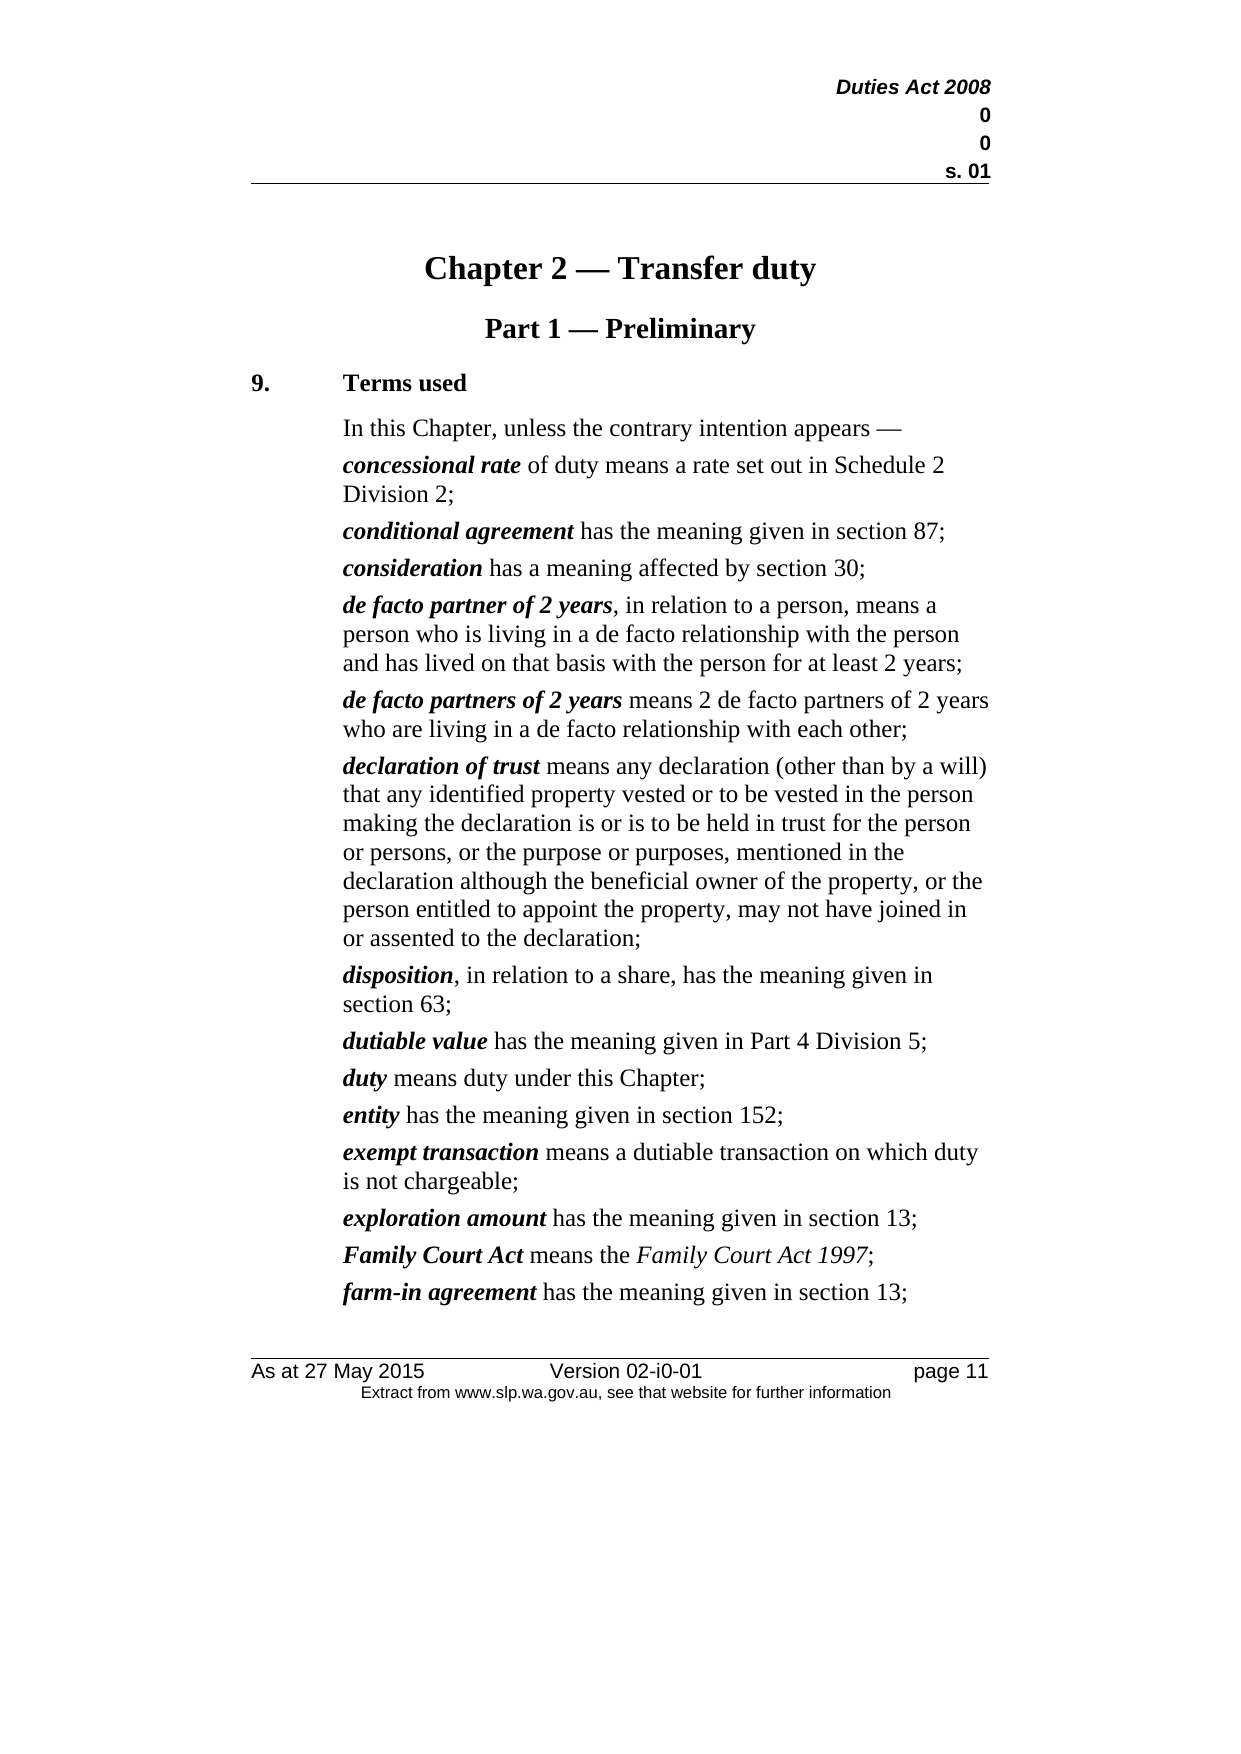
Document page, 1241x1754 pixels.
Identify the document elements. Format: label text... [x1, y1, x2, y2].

text consideration has a meaning affected by section 30; [251, 553, 989, 582]
text disposition, in relation to a share, has the meaning given in section 63; [251, 960, 989, 1018]
text concessional rate of duty means a rate set out in Schedule 2 Division 2; [251, 450, 989, 508]
subtitle Part 1 — Preliminary [251, 311, 989, 345]
text duty means duty under this Chapter; [251, 1063, 989, 1092]
text exploration amount has the meaning given in section 13; [251, 1203, 989, 1232]
text conditional agreement has the meaning given in section 87; [251, 516, 989, 545]
subtitle 9. Terms used [251, 368, 989, 397]
text exempt transaction means a dutiable transaction on which duty is not chargeable; [251, 1137, 989, 1195]
subtitle Chapter 2 — Transfer duty [251, 248, 989, 286]
text entity has the meaning given in section 152; [251, 1100, 989, 1129]
text In this Chapter, unless the contrary intention appears — [251, 413, 989, 442]
text declaration of trust means any declaration (other than by a will) that any identified property vested or to be vested in the person making the declaration is or is to be held in trust for the person or persons, or the purpose or purposes, mentioned in the declaration although the beneficial owner of the property, or the person entitled to appoint the property, may not have joined in or assented to the declaration; [251, 751, 989, 952]
text farm-in agreement has the meaning given in section 13; [251, 1277, 989, 1306]
text de facto partner of 2 years, in relation to a person, means a person who is living in a de facto relationship with the person and has lived on that basis with the person for at least 2 years; [251, 590, 989, 677]
text de facto partners of 2 years means 2 de facto partners of 2 years who are living in a de facto relationship with each other; [251, 685, 989, 742]
text Family Court Act means the Family Court Act 1997; [251, 1240, 989, 1269]
text dutiable value has the meaning given in Part 4 Division 5; [251, 1026, 989, 1055]
